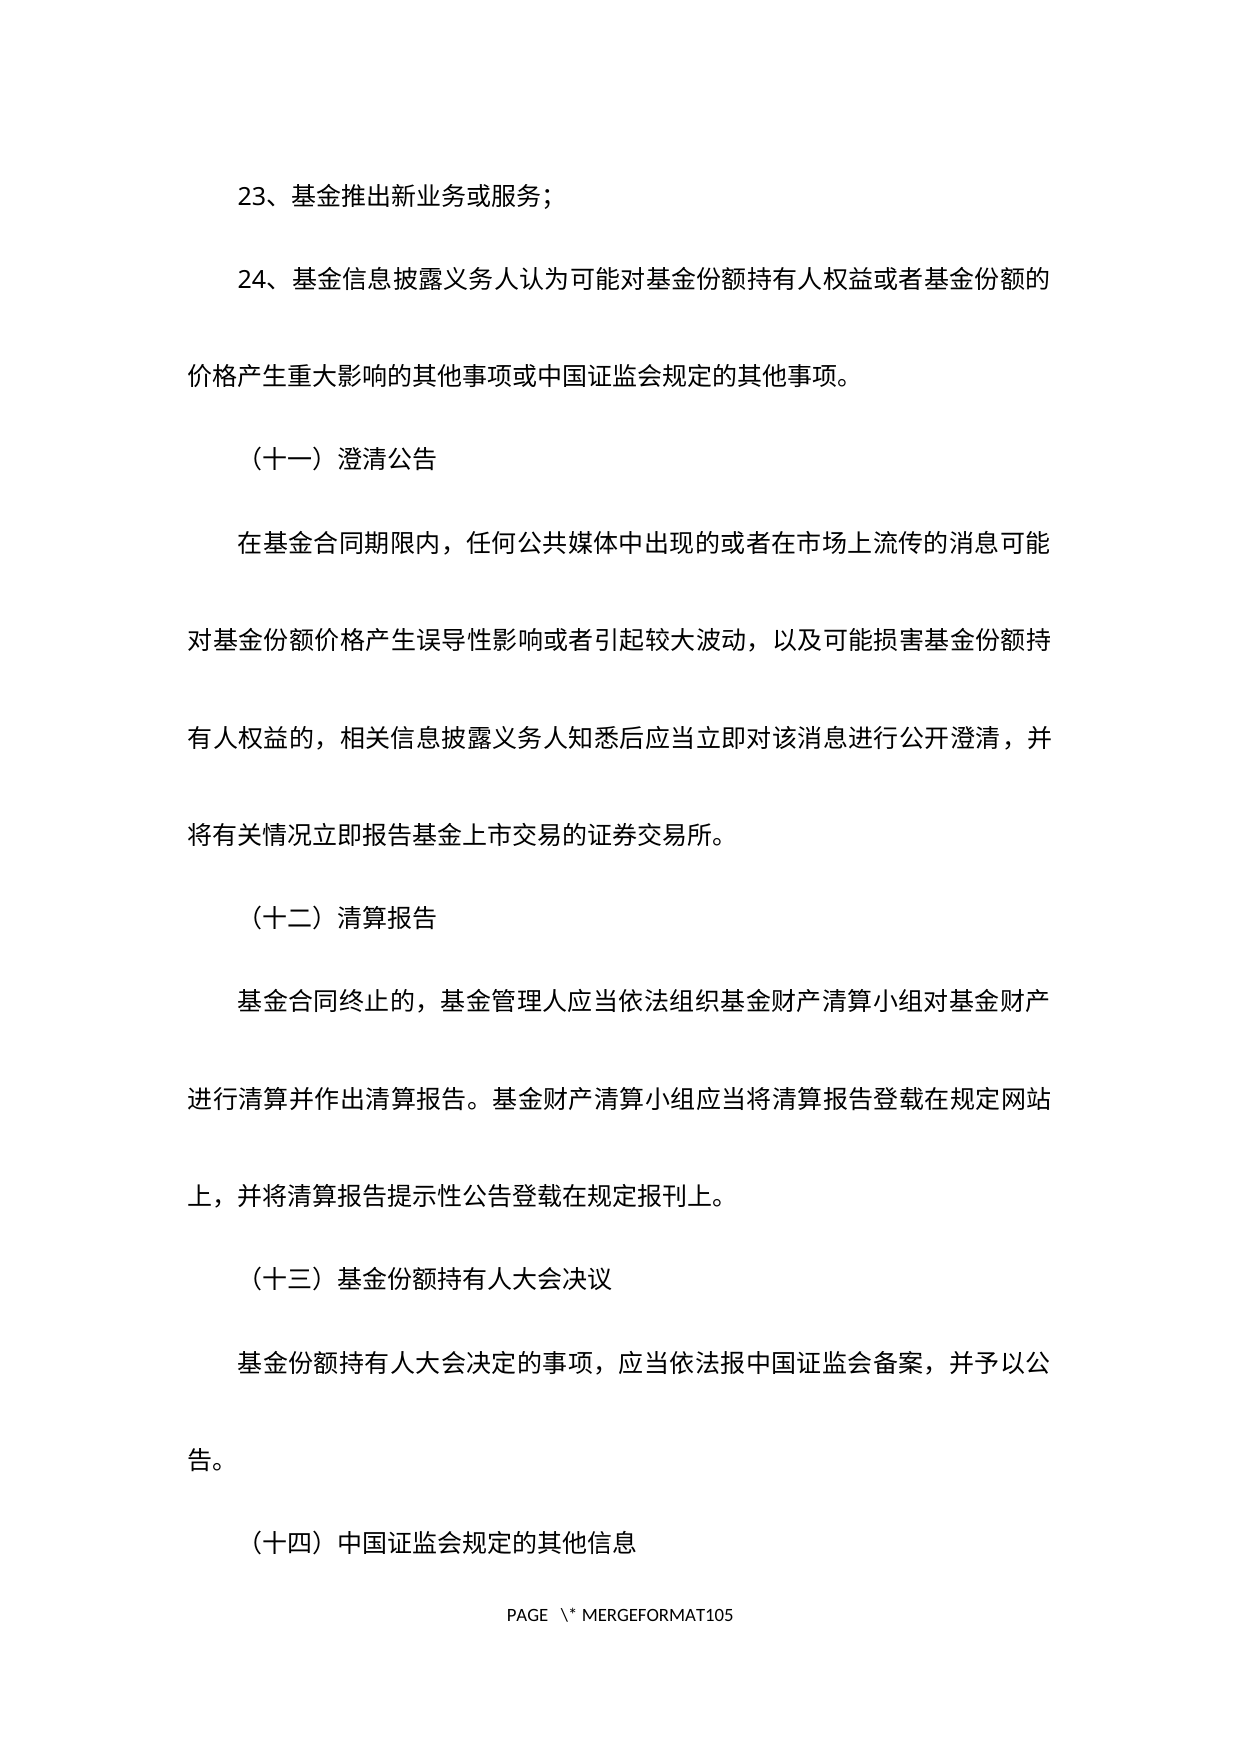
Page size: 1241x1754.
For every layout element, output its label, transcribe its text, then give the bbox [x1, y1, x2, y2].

text 在基金合同期限内，任何公共媒体中出现的或者在市场上流传的消息可能对基金份额价格产生误导性影响或者引起较大波动，以及可能损害基金份额持有人权益的，相关信息披露义务人知悉后应当立即对该消息进行公开澄清，并将有关情况立即报告基金上市交易的证券交易所。 [187, 509, 1053, 866]
text 23、基金推出新业务或服务； [187, 162, 1053, 227]
text （十二）清算报告 [187, 884, 1053, 949]
text （十四）中国证监会规定的其他信息 [187, 1509, 1053, 1574]
text 基金合同终止的，基金管理人应当依法组织基金财产清算小组对基金财产进行清算并作出清算报告。基金财产清算小组应当将清算报告登载在规定网站上，并将清算报告提示性公告登载在规定报刊上。 [187, 967, 1053, 1227]
text （十三）基金份额持有人大会决议 [187, 1246, 1053, 1311]
text （十一）澄清公告 [187, 426, 1053, 491]
text 24、基金信息披露义务人认为可能对基金份额持有人权益或者基金份额的价格产生重大影响的其他事项或中国证监会规定的其他事项。 [187, 245, 1053, 407]
text 基金份额持有人大会决定的事项，应当依法报中国证监会备案，并予以公告。 [187, 1329, 1053, 1491]
